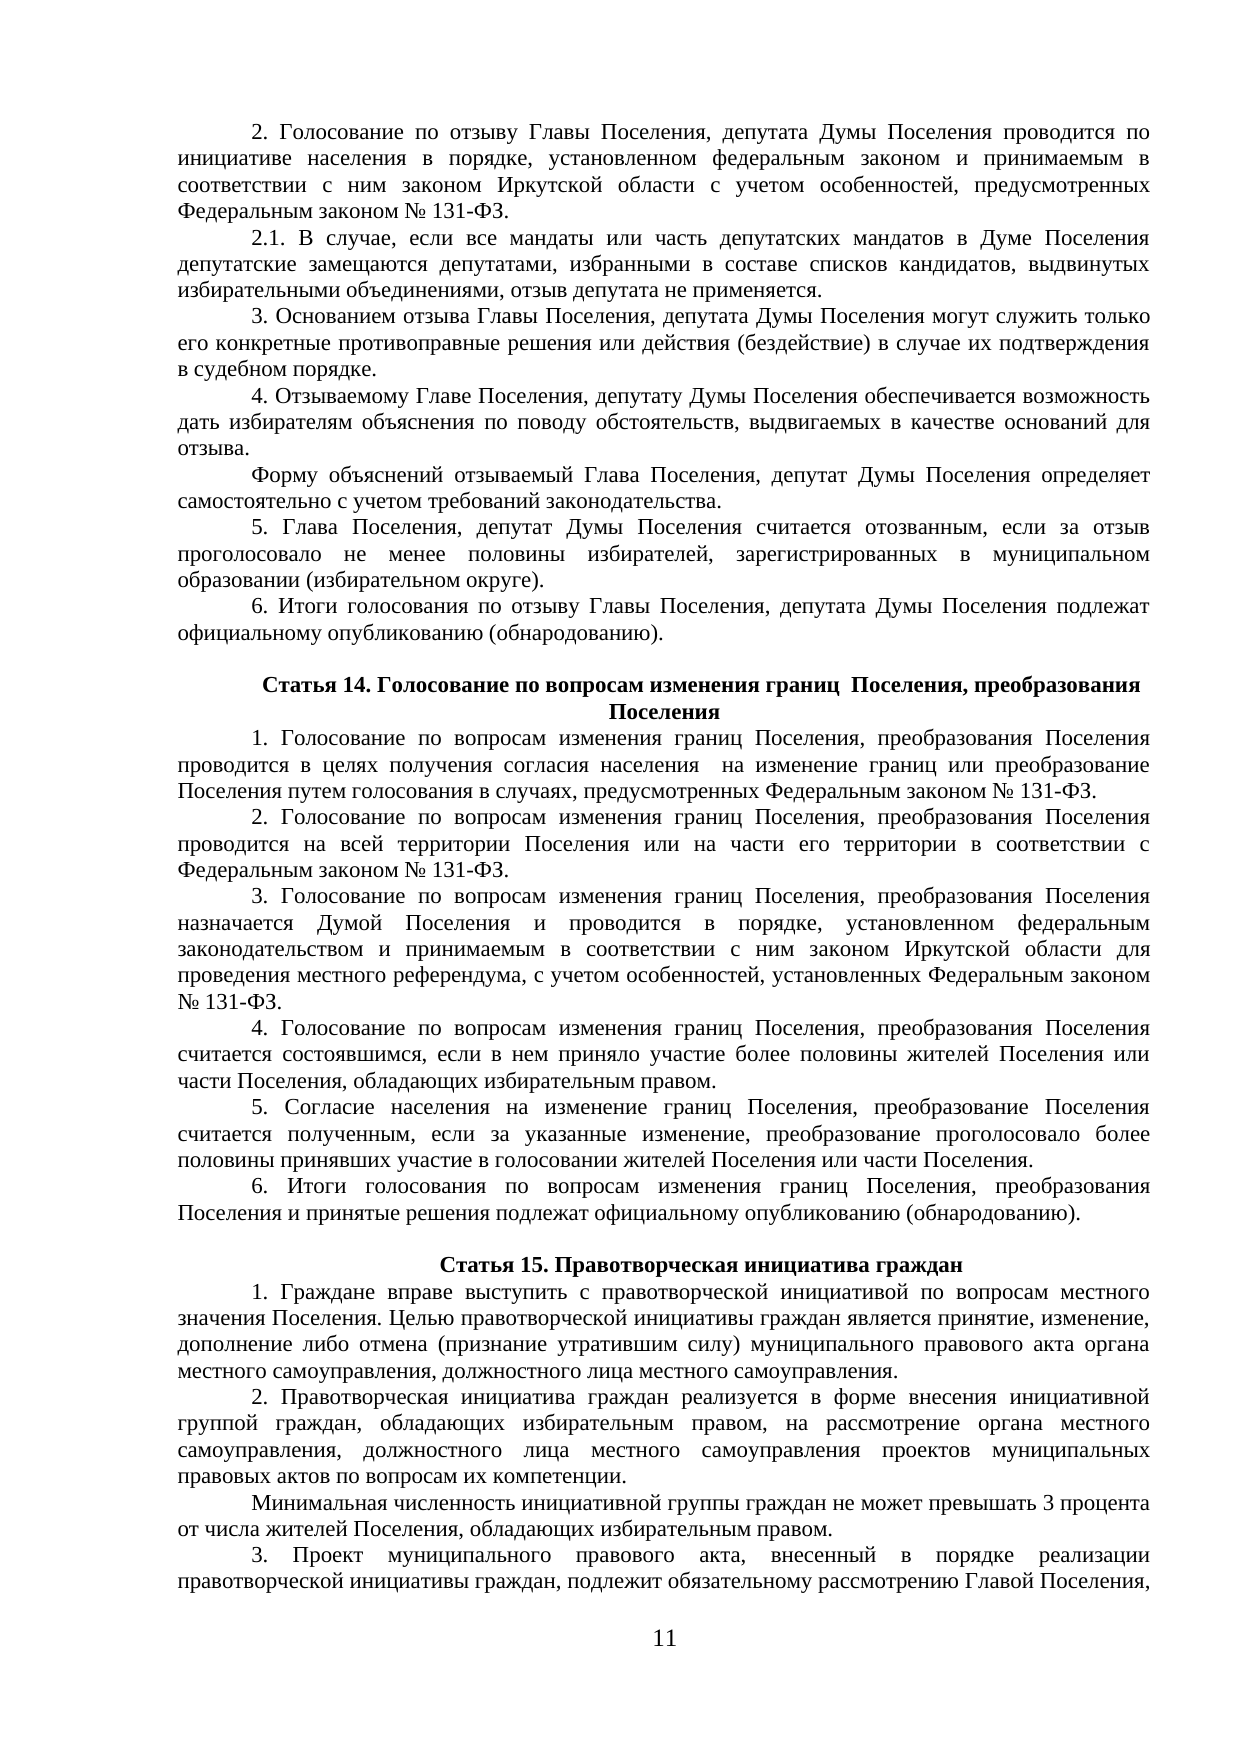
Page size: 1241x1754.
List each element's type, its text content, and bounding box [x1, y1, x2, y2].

text 3. Основанием отзыва Главы Поселения, депутата Думы Поселения могут служить только его конкретные противоправные решения или действия (бездействие) в случае их подтверждения в судебном порядке. [177, 303, 1152, 382]
text 4. Отзываемому Главе Поселения, депутату Думы Поселения обеспечивается возможность дать избирателям объяснения по поводу обстоятельств, выдвигаемых в качестве оснований для отзыва. [177, 382, 1152, 461]
text 5. Согласие населения на изменение границ Поселения, преобразование Поселения считается полученным, если за указанные изменение, преобразование проголосовало более половины принявших участие в голосовании жителей Поселения или части Поселения. [177, 1093, 1152, 1172]
text 1. Граждане вправе выступить с правотворческой инициативой по вопросам местного значения Поселения. Целью правотворческой инициативы граждан является принятие, изменение, дополнение либо отмена (признание утратившим силу) муниципального правового акта органа местного самоуправления, должностного лица местного самоуправления. [177, 1278, 1152, 1383]
text Статья 14. Голосование по вопросам изменения границ Поселения, преобразования Поселения [177, 672, 1152, 724]
text 2.1. В случае, если все мандаты или часть депутатских мандатов в Думе Поселения депутатские замещаются депутатами, избранными в составе списков кандидатов, выдвинутых избирательными объединениями, отзыв депутата не применяется. [177, 223, 1152, 303]
text 6. Итоги голосования по отзыву Главы Поселения, депутата Думы Поселения подлежат официальному опубликованию (обнародованию). [177, 592, 1152, 645]
text Минимальная численность инициативной группы граждан не может превышать 3 процента от числа жителей Поселения, обладающих избирательным правом. [177, 1488, 1152, 1541]
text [177, 1541, 1152, 1594]
text 2. Голосование по отзыву Главы Поселения, депутата Думы Поселения проводится по инициативе населения в порядке, установленном федеральным законом и принимаемым в соответствии с ним законом Иркутской области с учетом особенностей, предусмотренных Федеральным законом № 131-ФЗ. [177, 118, 1152, 223]
text 4. Голосование по вопросам изменения границ Поселения, преобразования Поселения считается состоявшимся, если в нем приняло участие более половины жителей Поселения или части Поселения, обладающих избирательным правом. [177, 1014, 1152, 1093]
text Статья 15. Правотворческая инициатива граждан [177, 1251, 1152, 1278]
text 6. Итоги голосования по вопросам изменения границ Поселения, преобразования Поселения и принятые решения подлежат официальному опубликованию (обнародованию). [177, 1172, 1152, 1225]
text 1. Голосование по вопросам изменения границ Поселения, преобразования Поселения проводится в целях получения согласия населения на изменение границ или преобразование Поселения путем голосования в случаях, предусмотренных Федеральным законом № 131-ФЗ. [177, 724, 1152, 803]
text Форму объяснений отзываемый Глава Поселения, депутат Думы Поселения определяет самостоятельно с учетом требований законодательства. [177, 461, 1152, 513]
text 5. Глава Поселения, депутат Думы Поселения считается отозванным, если за отзыв проголосовало не менее половины избирателей, зарегистрированных в муниципальном образовании (избирательном округе). [177, 513, 1152, 592]
text 2. Правотворческая инициатива граждан реализуется в форме внесения инициативной группой граждан, обладающих избирательным правом, на рассмотрение органа местного самоуправления, должностного лица местного самоуправления проектов муниципальных правовых актов по вопросам их компетенции. [177, 1383, 1152, 1488]
text 2. Голосование по вопросам изменения границ Поселения, преобразования Поселения проводится на всей территории Поселения или на части его территории в соответствии с Федеральным законом № 131-ФЗ. [177, 803, 1152, 882]
text 3. Голосование по вопросам изменения границ Поселения, преобразования Поселения назначается Думой Поселения и проводится в порядке, установленном федеральным законодательством и принимаемым в соответствии с ним законом Иркутской области для проведения местного референдума, с учетом особенностей, установленных Федеральным законом № 131-ФЗ. [177, 882, 1152, 1014]
